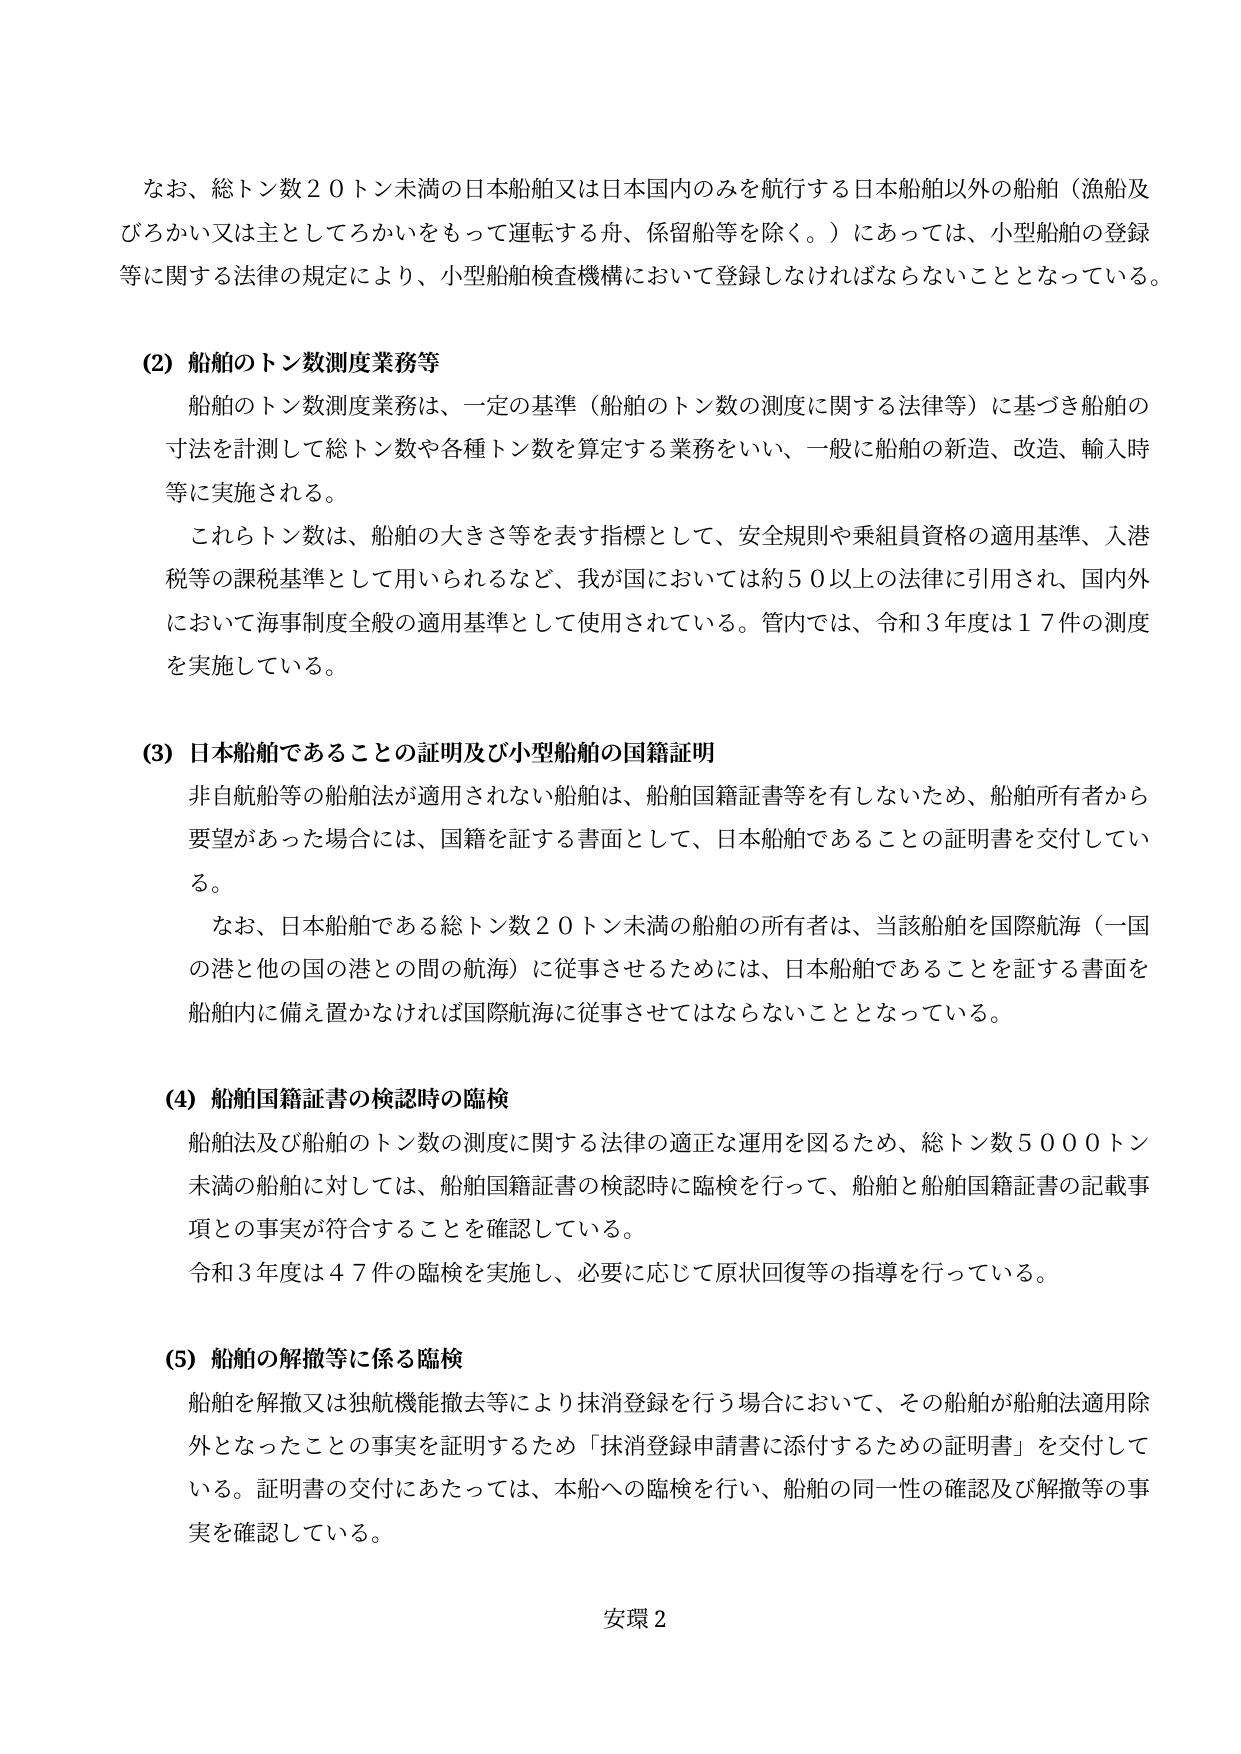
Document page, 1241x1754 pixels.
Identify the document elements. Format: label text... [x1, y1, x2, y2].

text なお、日本船舶である総トン数２０トン未満の船舶の所有者は、当該船舶を国際航海（一国の港と他の国の港との間の航海）に従事させるためには、日本船舶であることを証する書面を船舶内に備え置かなければ国際航海に従事させてはならないこととなっている。 [167, 903, 1150, 1033]
text なお、総トン数２０トン未満の日本船舶又は日本国内のみを航行する日本船舶以外の船舶（漁船及びろかい又は主としてろかいをもって運転する舟、係留船等を除く。）にあっては、小型船舶の登録等に関する法律の規定により、小型船舶検査機構において登録しなければならないこととなっている。 [119, 166, 1150, 296]
text これらトン数は、船舶の大きさ等を表す指標として、安全規則や乗組員資格の適用基準、入港税等の課税基準として用いられるなど、我が国においては約５０以上の法律に引用され、国内外において海事制度全般の適用基準として使用されている。管内では、令和３年度は１７件の測度を実施している。 [119, 513, 1150, 686]
text 船舶のトン数測度業務は、一定の基準（船舶のトン数の測度に関する法律等）に基づき船舶の寸法を計測して総トン数や各種トン数を算定する業務をいい、一般に船舶の新造、改造、輸入時等に実施される。 [119, 383, 1150, 513]
text 船舶法及び船舶のトン数の測度に関する法律の適正な運用を図るため、総トン数５０００トン未満の船舶に対しては、船舶国籍証書の検認時に臨検を行って、船舶と船舶国籍証書の記載事項との事実が符合することを確認している。 [119, 1119, 1150, 1249]
text 令和３年度は４７件の臨検を実施し、必要に応じて原状回復等の指導を行っている。 [165, 1249, 1150, 1293]
text 船舶を解撤又は独航機能撤去等により抹消登録を行う場合において、その船舶が船舶法適用除外となったことの事実を証明するため「抹消登録申請書に添付するための証明書」を交付している。証明書の交付にあたっては、本船への臨検を行い、船舶の同一性の確認及び解撤等の事実を確認している。 [119, 1379, 1150, 1553]
text (5) 船舶の解撤等に係る臨検 [119, 1336, 1150, 1379]
text 非自航船等の船舶法が適用されない船舶は、船舶国籍証書等を有しないため、船舶所有者から要望があった場合には、国籍を証する書面として、日本船舶であることの証明書を交付している。 [119, 773, 1150, 903]
text (2) 船舶のトン数測度業務等 [142, 339, 1150, 383]
text (3) 日本船舶であることの証明及び小型船舶の国籍証明 [119, 729, 1150, 773]
text (4) 船舶国籍証書の検認時の臨検 [119, 1076, 1150, 1119]
